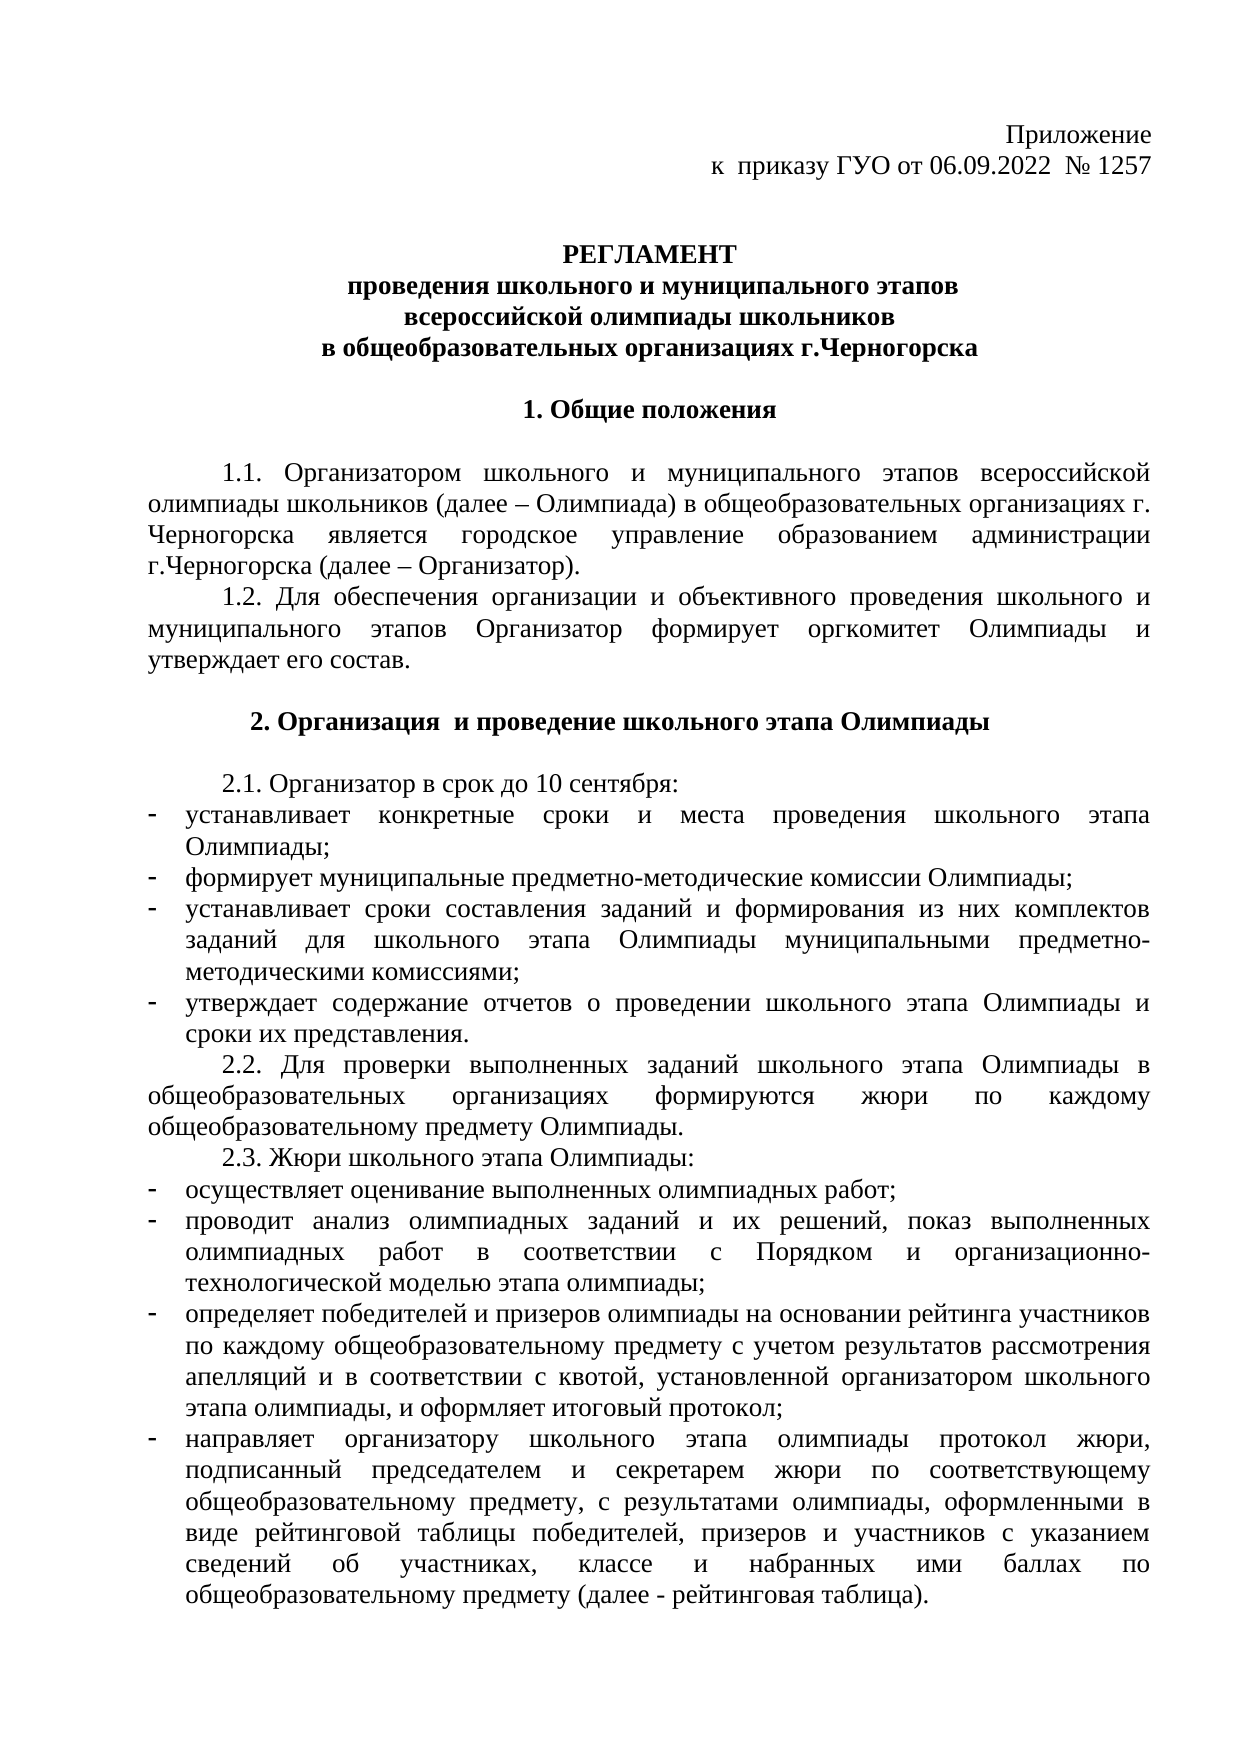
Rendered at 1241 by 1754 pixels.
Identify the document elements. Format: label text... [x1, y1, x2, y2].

text всероссийской олимпиады школьников [148, 300, 1152, 331]
text 2.3. Жюри школьного этапа Олимпиады: [148, 1142, 1152, 1173]
list осуществляет оценивание выполненных олимпиадных работ; [148, 1173, 1152, 1204]
list проводит анализ олимпиадных заданий и их решений, показ выполненных олимпиадных работ в соответствии с Порядком и организационно-технологической моделью этапа олимпиады; [148, 1204, 1152, 1297]
list формирует муниципальные предметно-методические комиссии Олимпиады; [148, 861, 1152, 892]
text 2.1. Организатор в срок до 10 сентября: [148, 767, 1152, 798]
list устанавливает сроки составления заданий и формирования из них комплектов заданий для школьного этапа Олимпиады муниципальными предметно-методическими комиссиями; [148, 892, 1152, 986]
text 1.2. Для обеспечения организации и объективного проведения школьного и муниципального этапов Организатор формирует оргкомитет Олимпиады и утверждает его состав. [148, 581, 1152, 674]
text в общеобразовательных организациях г.Черногорска [148, 331, 1152, 362]
text 2. Организация и проведение школьного этапа Олимпиады [89, 705, 1152, 736]
text Приложение [148, 118, 1152, 149]
list устанавливает конкретные сроки и места проведения школьного этапа Олимпиады; [148, 798, 1152, 861]
text 2.2. Для проверки выполненных заданий школьного этапа Олимпиады в общеобразовательных организациях формируются жюри по каждому общеобразовательному предмету Олимпиады. [148, 1048, 1152, 1142]
text 1.1. Организатором школьного и муниципального этапов всероссийской олимпиады школьников (далее – Олимпиада) в общеобразовательных организациях г. Черногорска является городское управление образованием администрации г.Черногорска (далее – Организатор). [148, 456, 1152, 581]
list определяет победителей и призеров олимпиады на основании рейтинга участников по каждому общеобразовательному предмету с учетом результатов рассмотрения апелляций и в соответствии с квотой, установленной организатором школьного этапа олимпиады, и оформляет итоговый протокол; [148, 1297, 1152, 1422]
list утверждает содержание отчетов о проведении школьного этапа Олимпиады и сроки их представления. [148, 986, 1152, 1048]
list направляет организатору школьного этапа олимпиады протокол жюри, подписанный председателем и секретарем жюри по соответствующему общеобразовательному предмету, с результатами олимпиады, оформленными в виде рейтинговой таблицы победителей, призеров и участников с указанием сведений об участниках, классе и набранных ими баллах по общеобразовательному предмету (далее - рейтинговая таблица). [148, 1422, 1152, 1609]
text РЕГЛАМЕНТ проведения школьного и муниципального этапов [148, 238, 1152, 300]
text 1. Общие положения [148, 394, 1152, 425]
text к приказу ГУО от 06.09.2022 № 1257 [148, 149, 1152, 180]
